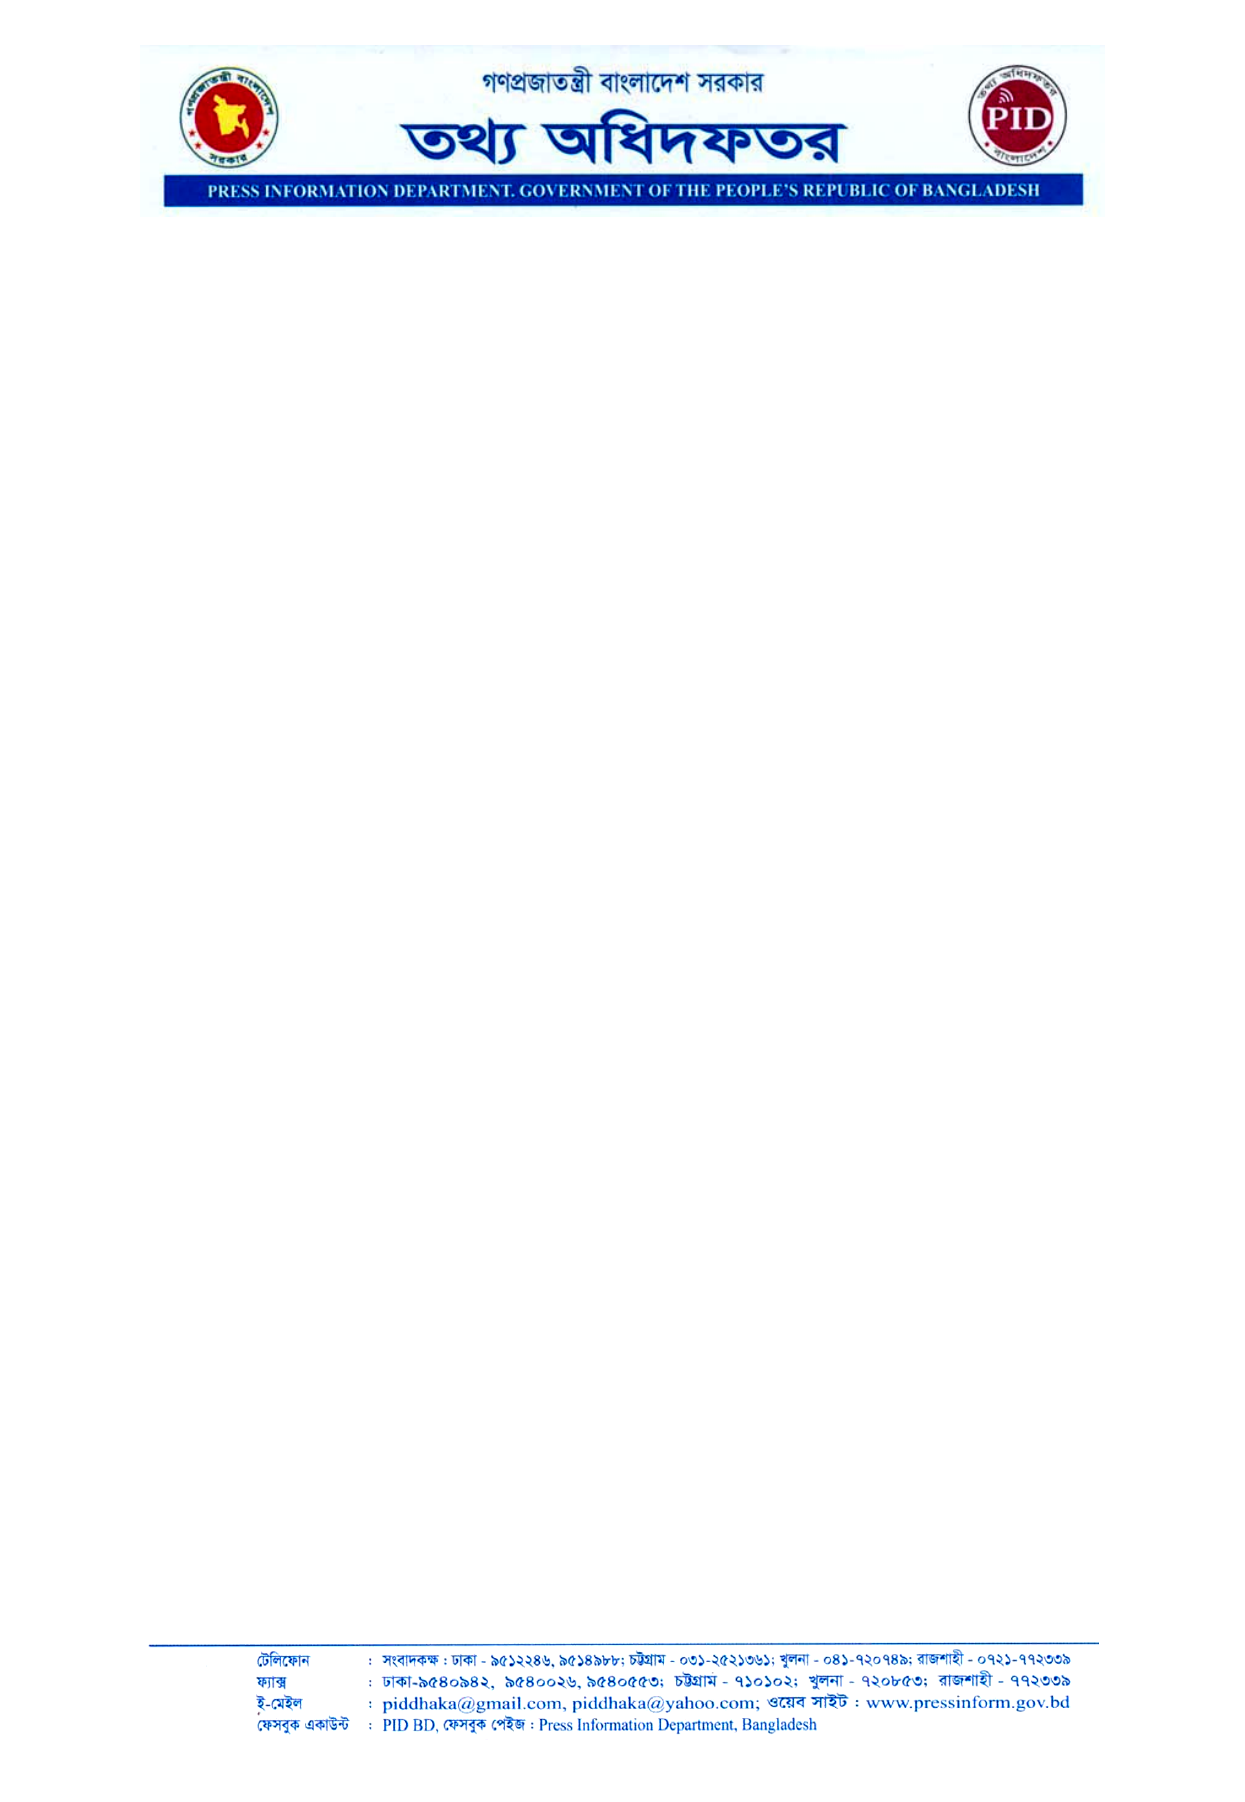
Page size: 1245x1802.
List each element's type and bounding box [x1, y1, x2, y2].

picture [146, 1640, 1099, 1742]
